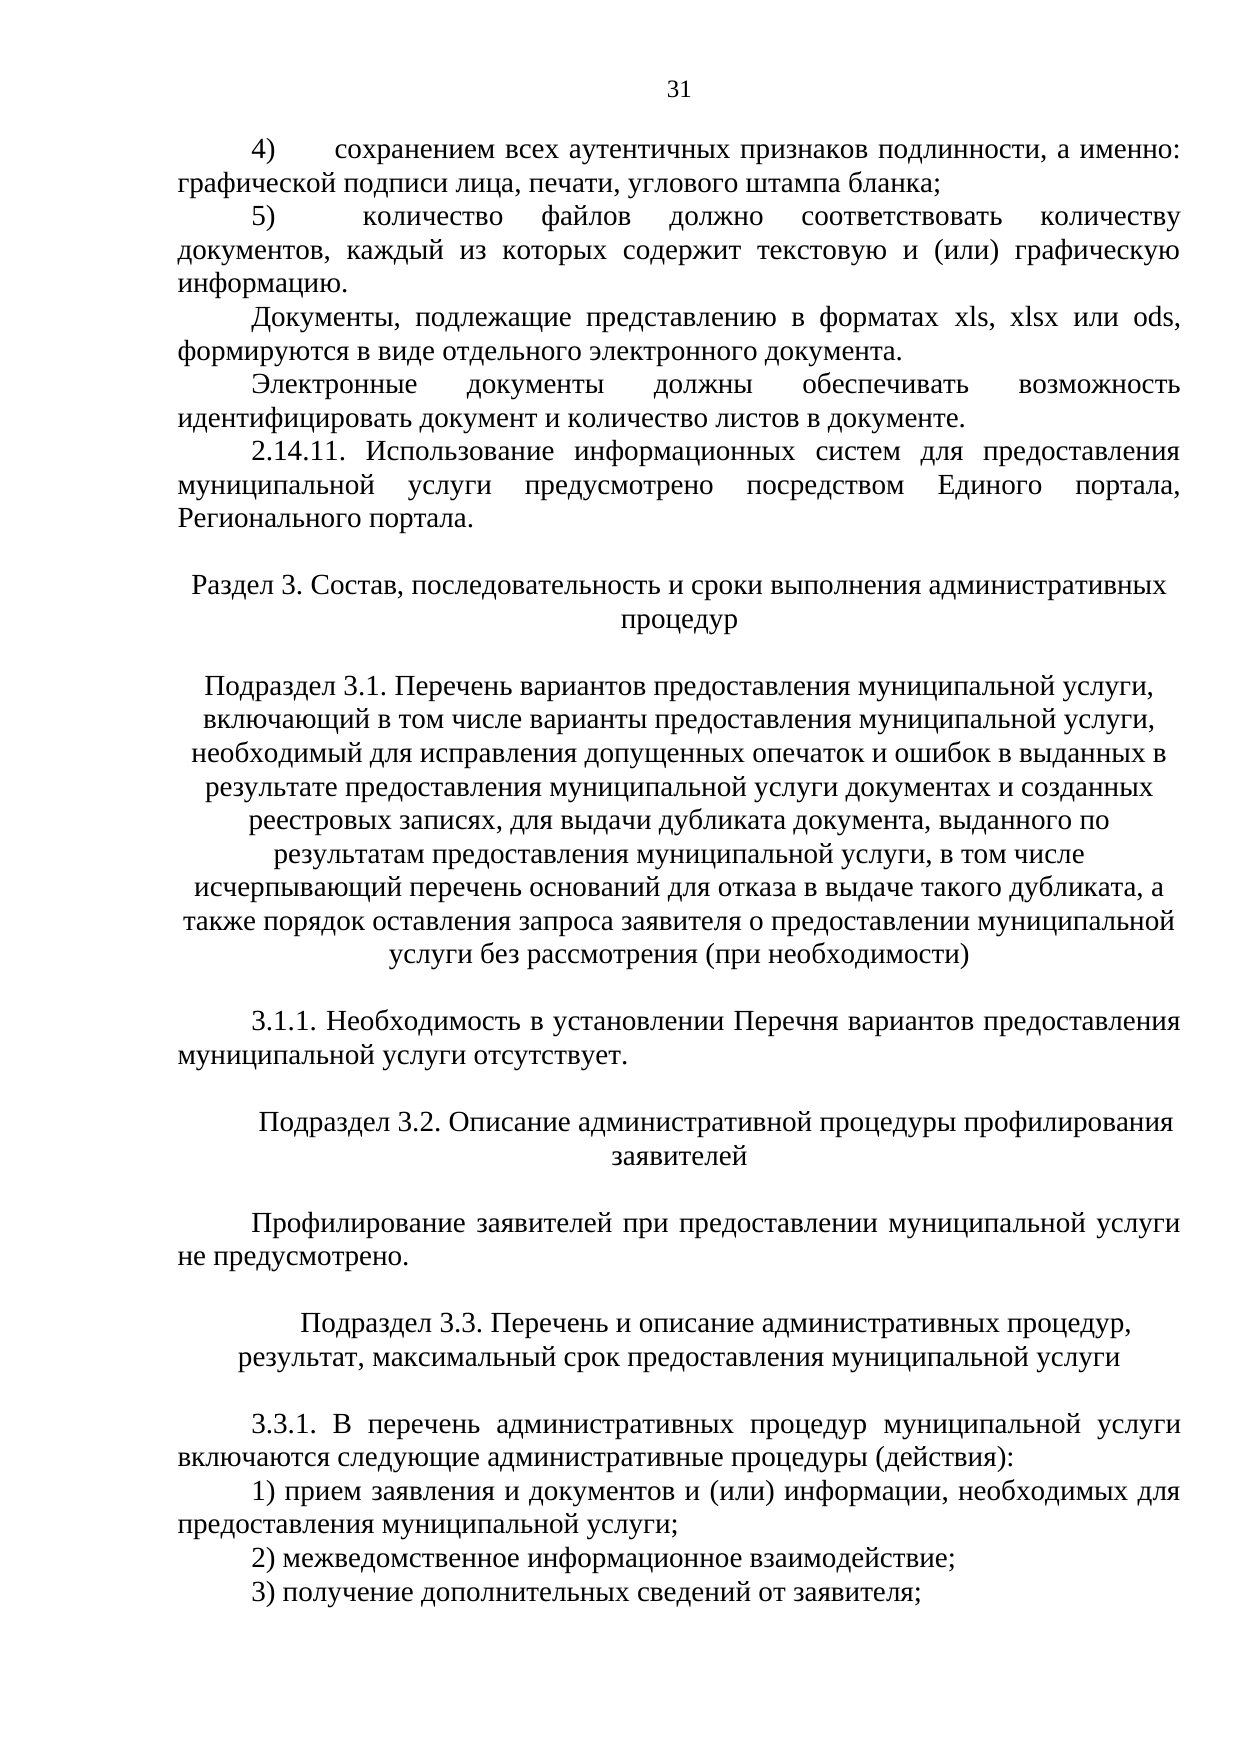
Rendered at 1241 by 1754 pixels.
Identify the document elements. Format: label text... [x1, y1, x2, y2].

text Подраздел 3.3. Перечень и описание административных процедур, результат, максимальный срок предоставления муниципальной услуги [177, 1305, 1181, 1372]
text Раздел 3. Состав, последовательность и сроки выполнения административных процедур [177, 567, 1181, 634]
text Подраздел 3.1. Перечень вариантов предоставления муниципальной услуги, включающий в том числе варианты предоставления муниципальной услуги, необходимый для исправления допущенных опечаток и ошибок в выданных в результате предоставления муниципальной услуги документах и созданных реестровых записях, для выдачи дубликата документа, выданного по результатам предоставления муниципальной услуги, в том числе исчерпывающий перечень оснований для отказа в выдаче такого дубликата, а также порядок оставления запроса заявителя о предоставлении муниципальной услуги без рассмотрения (при необходимости) [177, 668, 1181, 970]
text 2.14.11. Использование информационных систем для предоставления муниципальной услуги предусмотрено посредством Единого портала, Регионального портала. [177, 433, 1181, 534]
list количество файлов должно соответствовать количеству документов, каждый из которых содержит текстовую и (или) графическую информацию. [177, 198, 1181, 299]
list сохранением всех аутентичных признаков подлинности, а именно: графической подписи лица, печати, углового штампа бланка; [177, 131, 1181, 198]
text 3) получение дополнительных сведений от заявителя; [177, 1574, 1181, 1607]
text 3.1.1. Необходимость в установлении Перечня вариантов предоставления муниципальной услуги отсутствует. [177, 1003, 1181, 1071]
text 1) прием заявления и документов и (или) информации, необходимых для предоставления муниципальной услуги; [177, 1473, 1181, 1540]
text Электронные документы должны обеспечивать возможность идентифицировать документ и количество листов в документе. [177, 366, 1181, 433]
text Подраздел 3.2. Описание административной процедуры профилирования заявителей [177, 1104, 1181, 1171]
text Документы, подлежащие представлению в форматах xls, xlsx или ods, формируются в виде отдельного электронного документа. [177, 299, 1181, 366]
text 2) межведомственное информационное взаимодействие; [177, 1540, 1181, 1574]
text 3.3.1. В перечень административных процедур муниципальной услуги включаются следующие административные процедуры (действия): [177, 1406, 1181, 1473]
text Профилирование заявителей при предоставлении муниципальной услуги не предусмотрено. [177, 1205, 1181, 1272]
